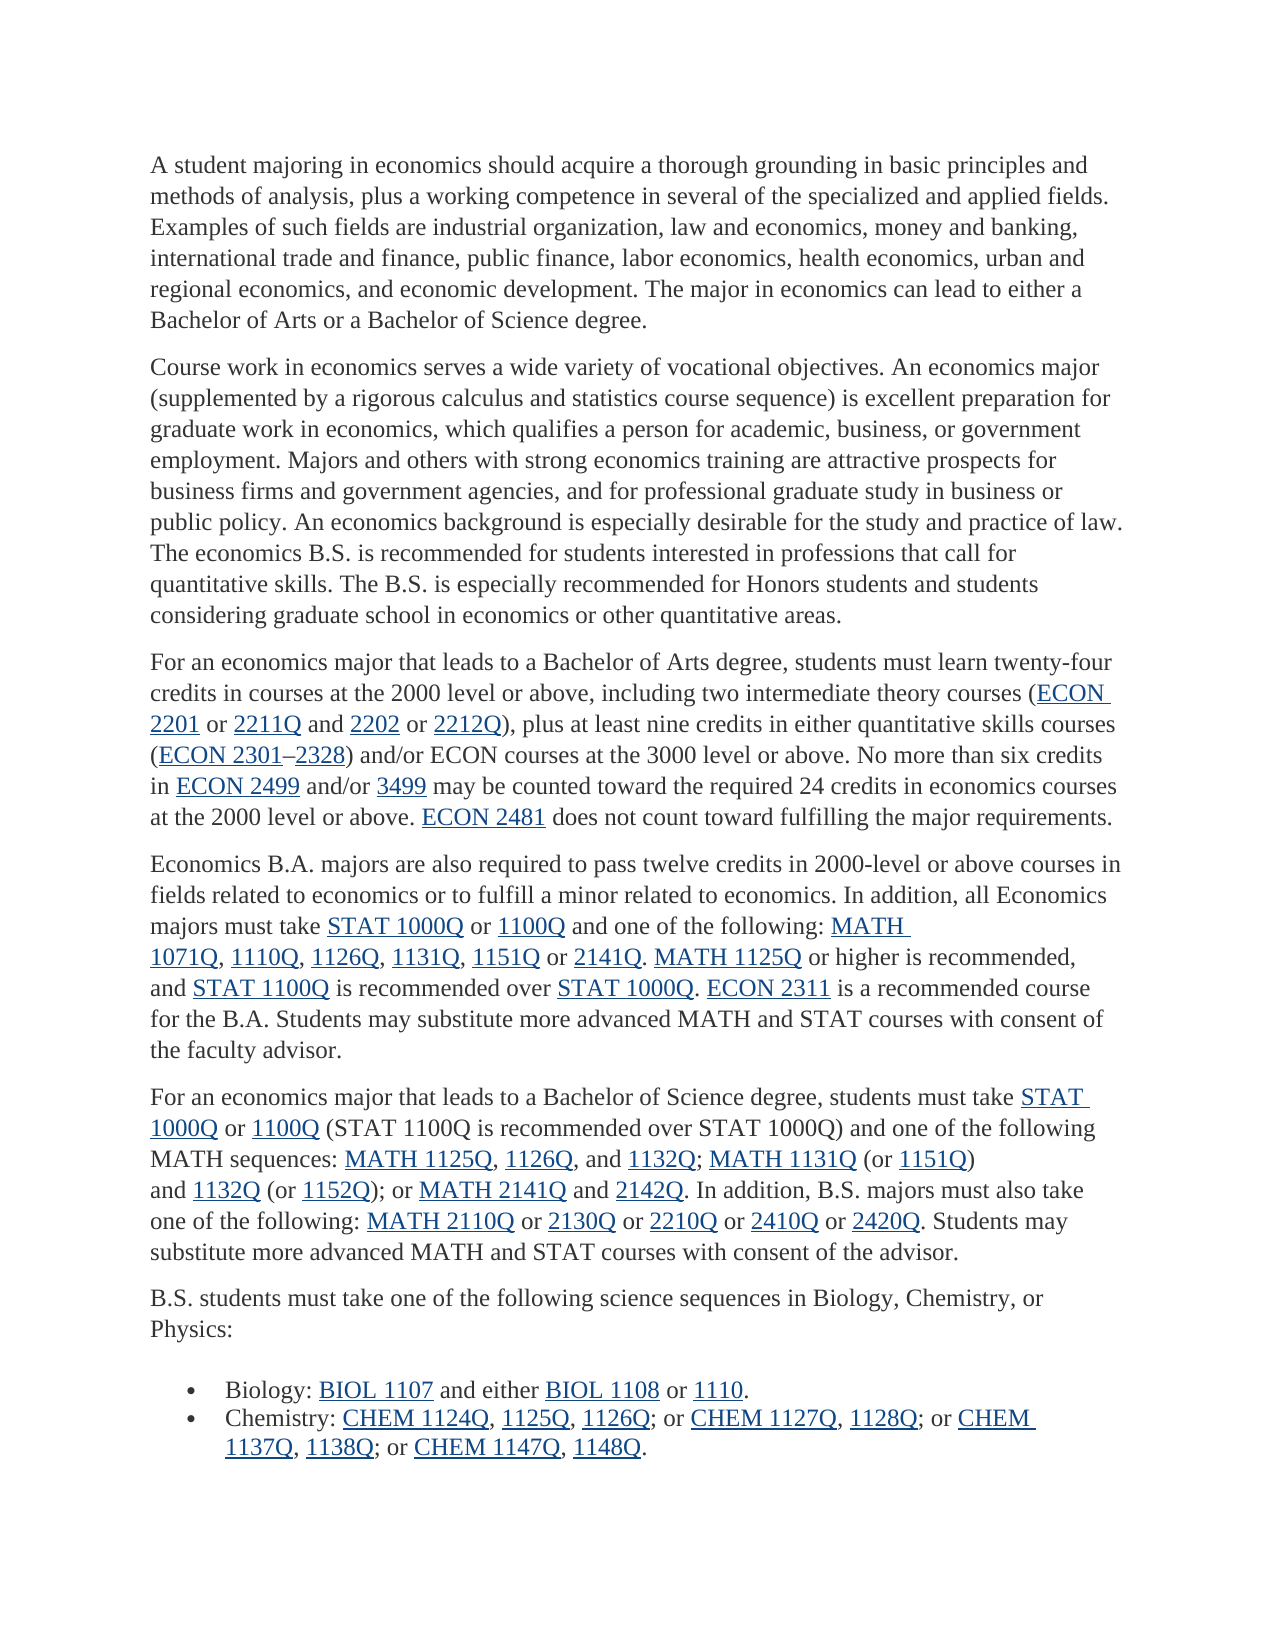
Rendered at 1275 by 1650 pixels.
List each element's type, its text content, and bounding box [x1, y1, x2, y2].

text B.S. students must take one of the following science sequences in Biology, Chemistry, or Physics: [150, 1283, 1125, 1343]
text For an economics major that leads to a Bachelor of Science degree, students must take STAT 1000Q or 1100Q (STAT 1100Q is recommended over STAT 1000Q) and one of the following MATH sequences: MATH 1125Q, 1126Q, and 1132Q; MATH 1131Q (or 1151Q) and 1132Q (or 1152Q); or MATH 2141Q and 2142Q. In addition, B.S. majors must also take one of the following: MATH 2110Q or 2130Q or 2210Q or 2410Q or 2420Q. Students may substitute more advanced MATH and STAT courses with consent of the advisor. [150, 1082, 1125, 1266]
text A student majoring in economics should acquire a thorough grounding in basic principles and methods of analysis, plus a working competence in several of the specialized and applied fields. Examples of such fields are industrial organization, law and economics, money and banking, international trade and finance, public finance, labor economics, health economics, urban and regional economics, and economic development. The major in economics can lead to either a Bachelor of Arts or a Bachelor of Science degree. [150, 150, 1125, 334]
list Chemistry: CHEM 1124Q, 1125Q, 1126Q; or CHEM 1127Q, 1128Q; or CHEM 1137Q, 1138Q; or CHEM 1147Q, 1148Q. [187, 1403, 1125, 1461]
text For an economics major that leads to a Bachelor of Arts degree, students must learn twenty-four credits in courses at the 2000 level or above, including two intermediate theory courses (ECON 2201 or 2211Q and 2202 or 2212Q), plus at least nine credits in either quantitative skills courses (ECON 2301–2328) and/or ECON courses at the 3000 level or above. No more than six credits in ECON 2499 and/or 3499 may be counted toward the required 24 credits in economics courses at the 2000 level or above. ECON 2481 does not count toward fulfilling the major requirements. [150, 647, 1125, 831]
text Economics B.A. majors are also required to pass twelve credits in 2000-level or above courses in fields related to economics or to fulfill a minor related to economics. In addition, all Economics majors must take STAT 1000Q or 1100Q and one of the following: MATH 1071Q, 1110Q, 1126Q, 1131Q, 1151Q or 2141Q. MATH 1125Q or higher is recommended, and STAT 1100Q is recommended over STAT 1000Q. ECON 2311 is a recommended course for the B.A. Students may substitute more advanced MATH and STAT courses with consent of the faculty advisor. [150, 849, 1125, 1064]
text Course work in economics serves a wide variety of vocational objectives. An economics major (supplemented by a rigorous calculus and statistics course sequence) is excellent preparation for graduate work in economics, which qualifies a person for academic, business, or government employment. Majors and others with strong economics training are attractive prospects for business firms and government agencies, and for professional graduate study in business or public policy. An economics background is especially desirable for the study and practice of law. The economics B.S. is recommended for students interested in professions that call for quantitative skills. The B.S. is especially recommended for Honors students and students considering graduate school in economics or other quantitative areas. [150, 352, 1125, 629]
list Biology: BIOL 1107 and either BIOL 1108 or 1110. [187, 1375, 1125, 1403]
